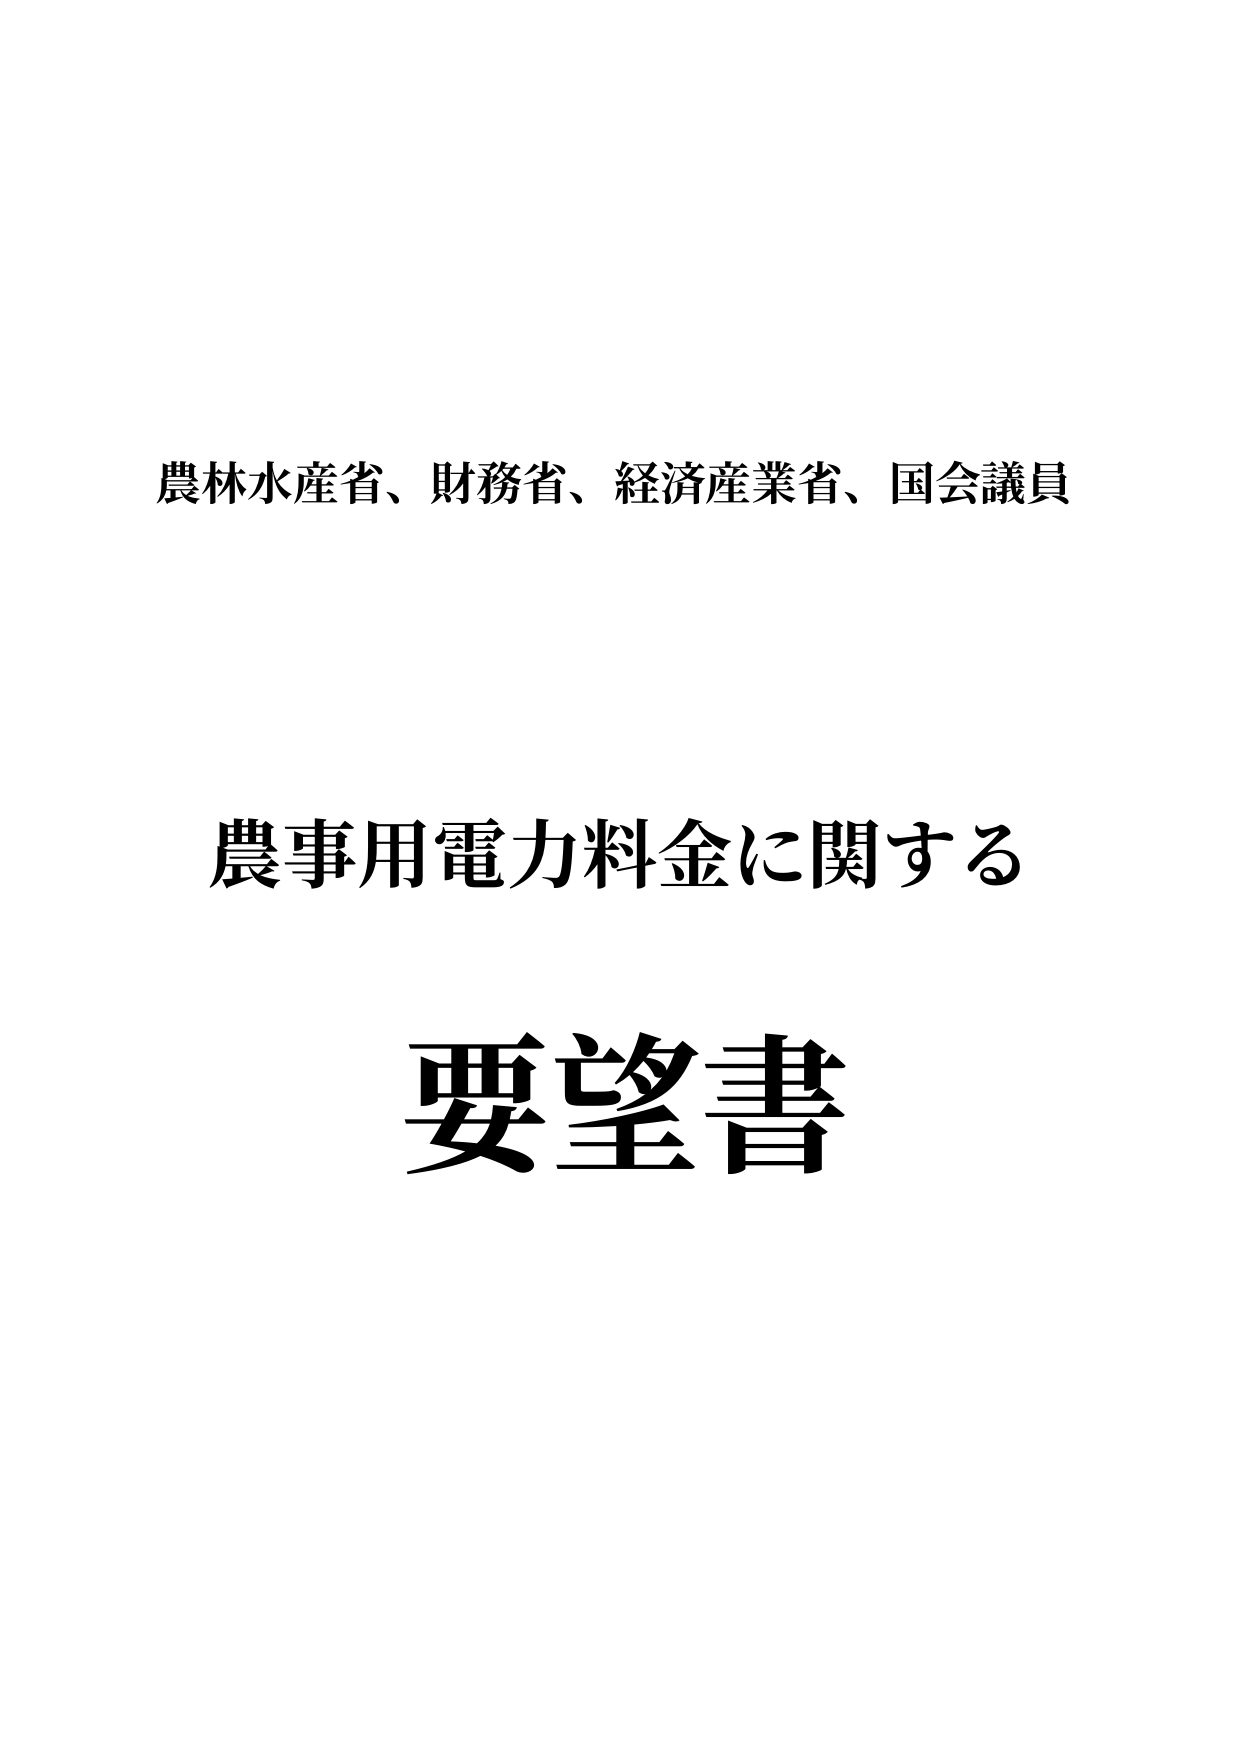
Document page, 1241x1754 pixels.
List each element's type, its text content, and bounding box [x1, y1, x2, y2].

text 要望書 [148, 973, 1092, 1219]
text 農事用電力料金に関する [148, 776, 1092, 924]
text 農林水産省、財務省、経済産業省、国会議員 [148, 431, 1092, 530]
